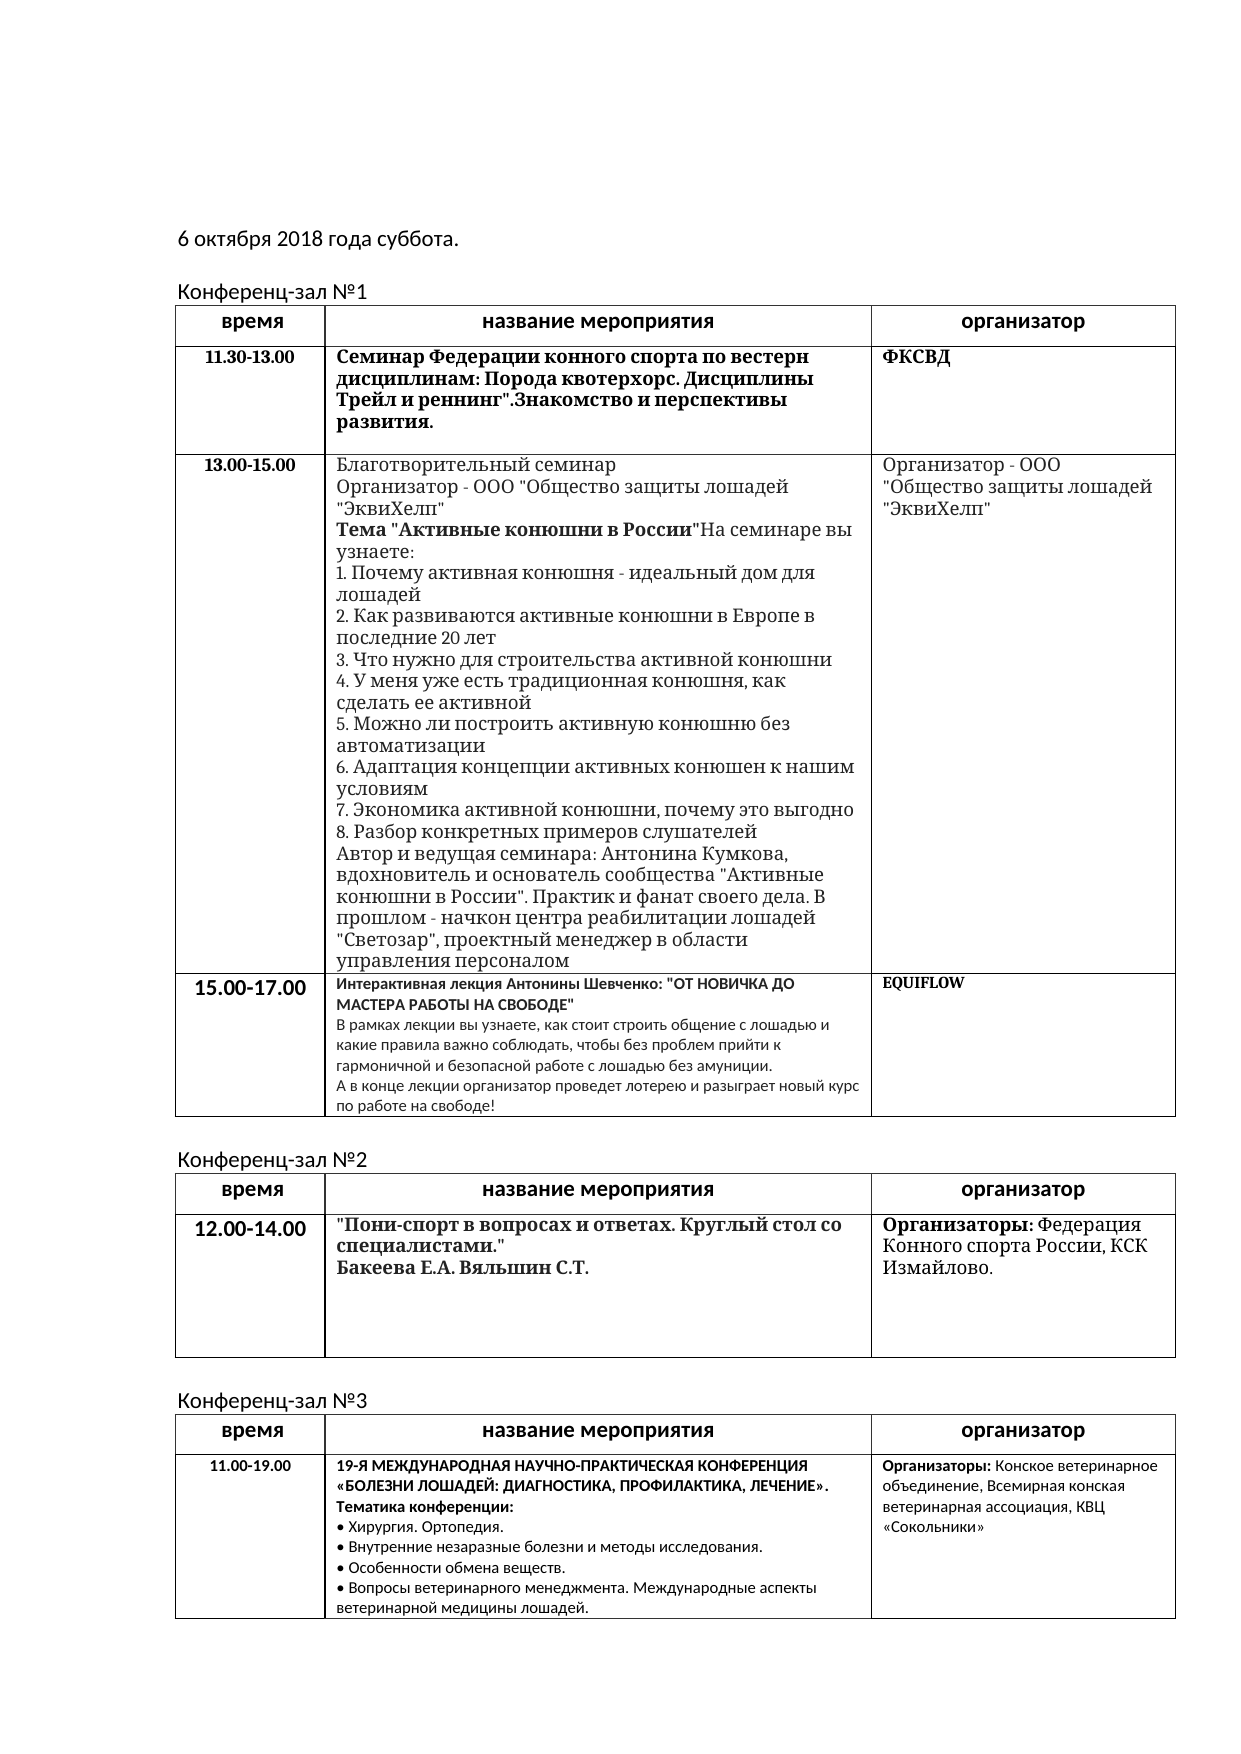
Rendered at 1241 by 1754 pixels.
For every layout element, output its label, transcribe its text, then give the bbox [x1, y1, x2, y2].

table_cell ФКСВД [872, 347, 1175, 454]
table_header название мероприятия [326, 1415, 871, 1454]
table_header время [176, 306, 324, 346]
table_header организатор [872, 1415, 1175, 1454]
table_header название мероприятия [326, 306, 871, 346]
table_header организатор [872, 306, 1175, 346]
table_header организатор [872, 1174, 1175, 1213]
table_cell 15.00-17.00 [176, 974, 324, 1116]
table_cell "Пони-спорт в вопросах и ответах. Круглый стол со специалистами." Бакеева Е.А. Вяльшин С.Т. [326, 1215, 871, 1357]
table_cell Организаторы: Федерация Конного спорта России, КСК Измайлово. [872, 1215, 1175, 1357]
table_cell Интерактивная лекция Антонины Шевченко: "ОТ НОВИЧКА ДО МАСТЕРА РАБОТЫ НА СВОБОДЕ" В рамках лекции вы узнаете, как стоит строить общение с лошадью и какие правила важно соблюдать, чтобы без проблем прийти к гармоничной и безопасной работе с лошадью без амуниции. А в конце лекции организатор проведет лотерею и разыграет новый курс по работе на свободе! [326, 974, 871, 1116]
table_header время [176, 1174, 324, 1213]
text 6 октября 2018 года суббота. [177, 224, 1152, 252]
table_cell EQUIFLOW [872, 974, 1175, 1116]
table_cell 13.00-15.00 [176, 455, 324, 972]
table_header название мероприятия [326, 1174, 871, 1213]
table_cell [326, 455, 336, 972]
table_cell 12.00-14.00 [176, 1215, 324, 1357]
table_header время [176, 1415, 324, 1454]
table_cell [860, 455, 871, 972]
text Конференц-зал №3 [177, 1386, 1152, 1414]
table_cell 11.00-19.00 [176, 1455, 324, 1618]
table_cell 11.30-13.00 [176, 347, 324, 454]
table_cell Организаторы: Конское ветеринарное объединение, Всемирная конская ветеринарная ассоциация, КВЦ «Сокольники» [872, 1455, 1175, 1618]
text Конференц-зал №1 [177, 277, 1152, 305]
text Конференц-зал №2 [177, 1145, 1152, 1173]
table_cell 19-Я МЕЖДУНАРОДНАЯ НАУЧНО-ПРАКТИЧЕСКАЯ КОНФЕРЕНЦИЯ «БОЛЕЗНИ ЛОШАДЕЙ: ДИАГНОСТИКА, ПРОФИЛАКТИКА, ЛЕЧЕНИЕ». Тематика конференции: • Хирургия. Ортопедия. • Внутренние незаразные болезни и методы исследования. • Особенности обмена веществ. • Вопросы ветеринарного менеджмента. Международные аспекты ветеринарной медицины лошадей. [326, 1455, 871, 1618]
table_cell Организатор - ООО "Общество защиты лошадей "ЭквиХелп" [872, 455, 1175, 972]
table_cell Семинар Федерации конного спорта по вестерн дисциплинам: Порода квотерхорс. Дисциплины Трейл и реннинг".Знакомство и перспективы развития. [326, 347, 871, 454]
